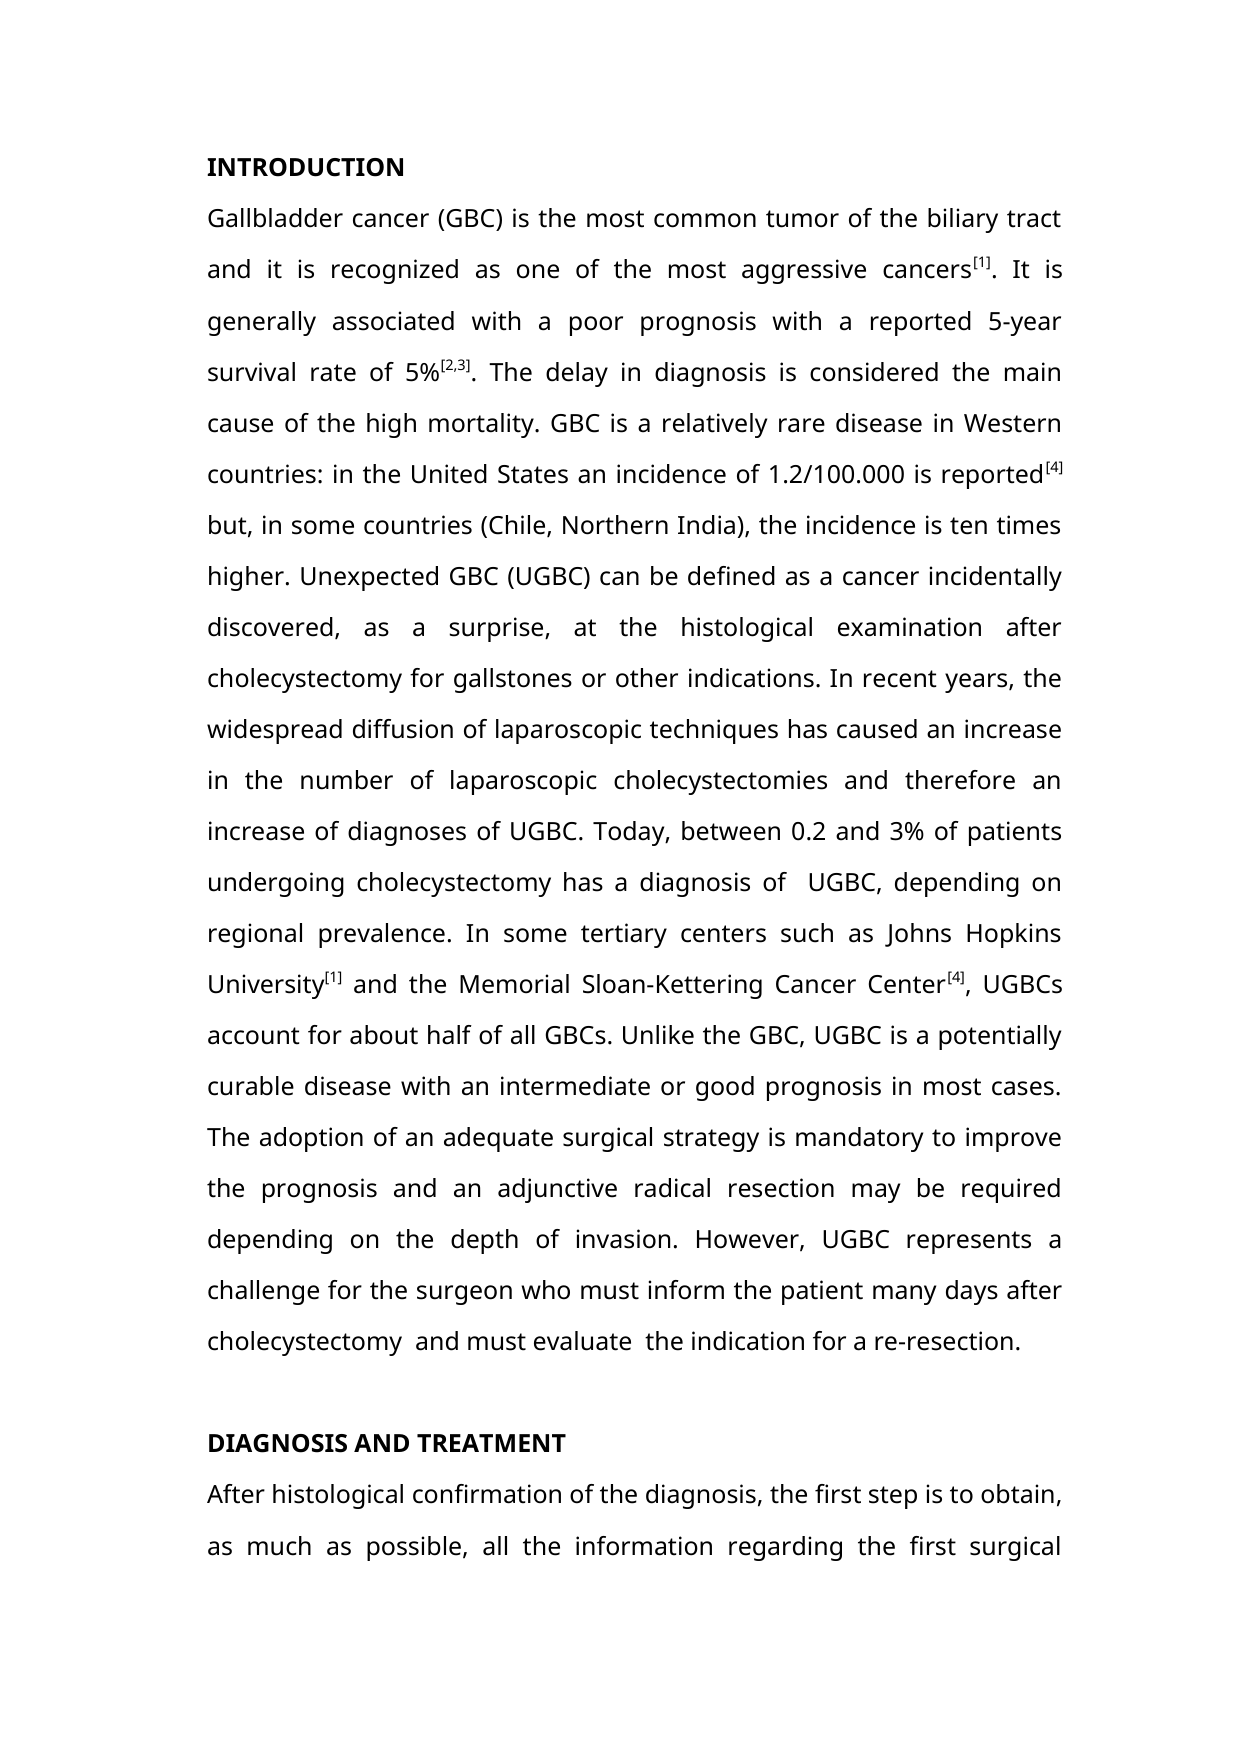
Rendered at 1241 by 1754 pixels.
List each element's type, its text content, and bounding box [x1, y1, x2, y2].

text DIAGNOSIS AND TREATMENT [207, 1426, 1063, 1460]
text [207, 1477, 1063, 1562]
text INTRODUCTION [207, 150, 1063, 184]
text Gallbladder cancer (GBC) is the most common tumor of the biliary tract and it is recognized as one of the most aggressive cancers[1]. It is generally associated with a poor prognosis with a reported 5-year survival rate of 5%[2,3]. The delay in diagnosis is considered the main cause of the high mortality. GBC is a relatively rare disease in Western countries: in the United States an incidence of 1.2/100.000 is reported[4] but, in some countries (Chile, Northern India), the incidence is ten times higher. Unexpected GBC (UGBC) can be defined as a cancer incidentally discovered, as a surprise, at the histological examination after cholecystectomy for gallstones or other indications. In recent years, the widespread diffusion of laparoscopic techniques has caused an increase in the number of laparoscopic cholecystectomies and therefore an increase of diagnoses of UGBC. Today, between 0.2 and 3% of patients undergoing cholecystectomy has a diagnosis of UGBC, depending on regional prevalence. In some tertiary centers such as Johns Hopkins University[1] and the Memorial Sloan-Kettering Cancer Center[4], UGBCs account for about half of all GBCs. Unlike the GBC, UGBC is a potentially curable disease with an intermediate or good prognosis in most cases. The adoption of an adequate surgical strategy is mandatory to improve the prognosis and an adjunctive radical resection may be required depending on the depth of invasion. However, UGBC represents a challenge for the surgeon who must inform the patient many days after cholecystectomy and must evaluate the indication for a re-resection. [207, 201, 1063, 1358]
